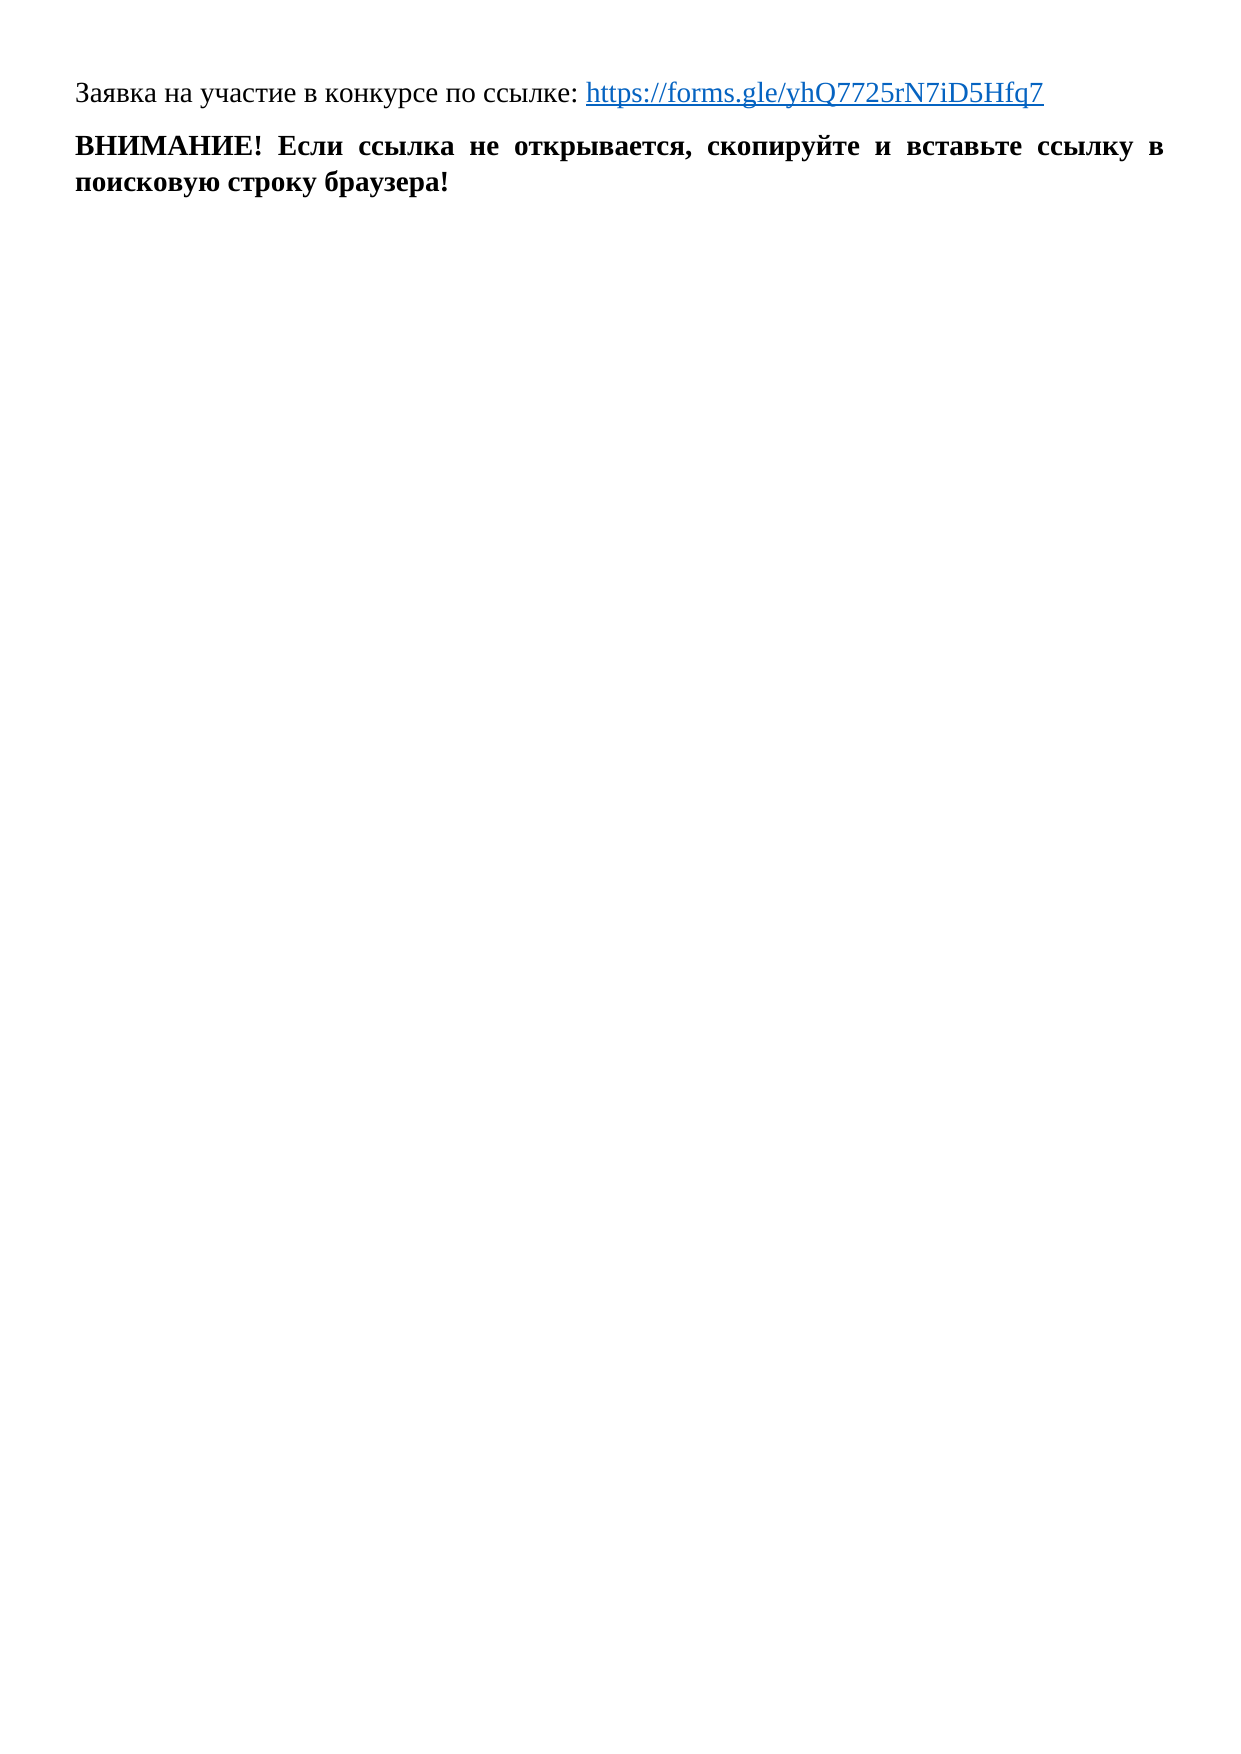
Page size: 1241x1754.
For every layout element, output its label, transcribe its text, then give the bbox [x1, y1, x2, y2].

text Заявка на участие в конкурсе по ссылке: https://forms.gle/yhQ7725rN7iD5Hfq7 [75, 75, 1165, 108]
text ВНИМАНИЕ! Если ссылка не открывается, скопируйте и вставьте ссылку в поисковую строку браузера! [75, 128, 1165, 197]
